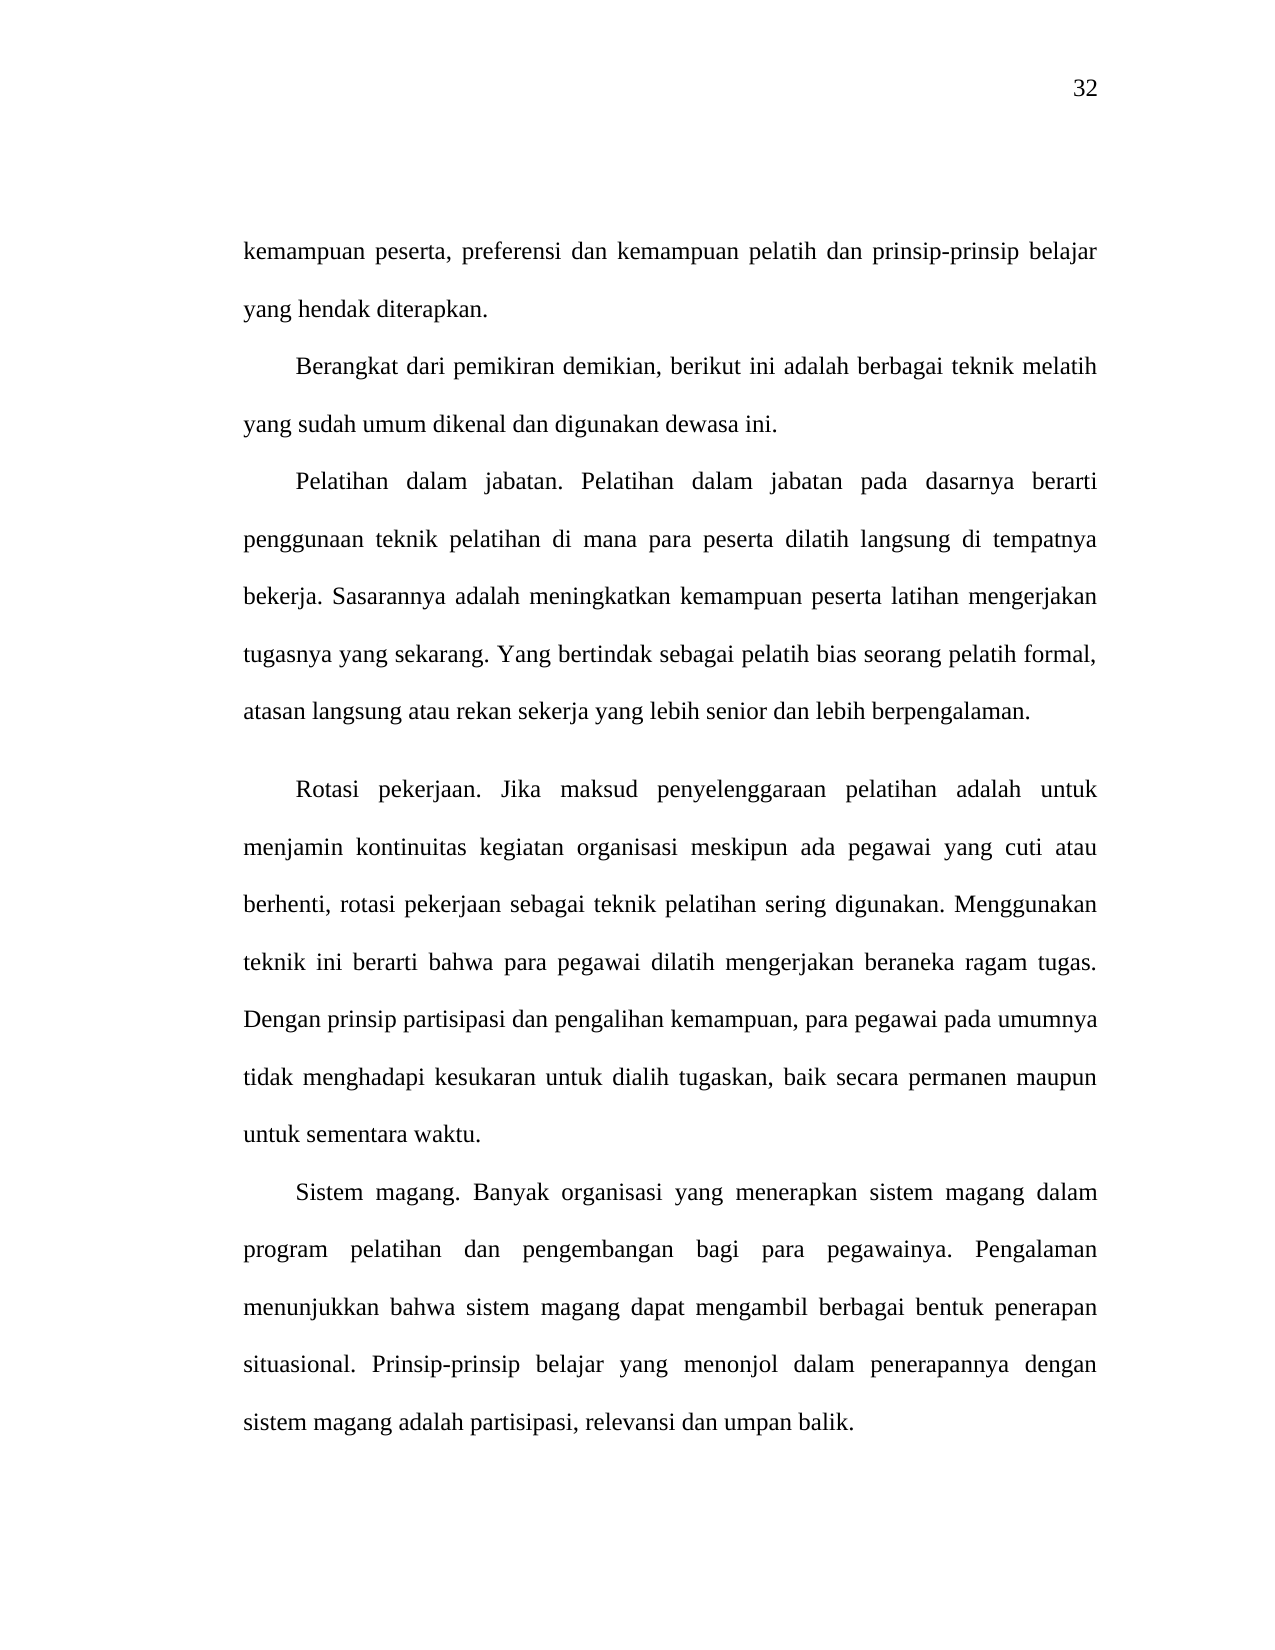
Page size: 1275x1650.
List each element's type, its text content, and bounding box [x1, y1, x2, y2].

text Sistem magang. Banyak organisasi yang menerapkan sistem magang dalam program pelatihan dan pengembangan bagi para pegawainya. Pengalaman menunjukkan bahwa sistem magang dapat mengambil berbagai bentuk penerapan situasional. Prinsip-prinsip belajar yang menonjol dalam penerapannya dengan sistem magang adalah partisipasi, relevansi dan umpan balik. [243, 1177, 1098, 1436]
text Pelatihan dalam jabatan. Pelatihan dalam jabatan pada dasarnya berarti penggunaan teknik pelatihan di mana para peserta dilatih langsung di tempatnya bekerja. Sasarannya adalah meningkatkan kemampuan peserta latihan mengerjakan tugasnya yang sekarang. Yang bertindak sebagai pelatih bias seorang pelatih formal, atasan langsung atau rekan sekerja yang lebih senior dan lebih berpengalaman. [243, 466, 1098, 725]
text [243, 236, 1098, 322]
text Berangkat dari pemikiran demikian, berikut ini adalah berbagai teknik melatih yang sudah umum dikenal dan digunakan dewasa ini. [243, 351, 1098, 437]
text Rotasi pekerjaan. Jika maksud penyelenggaraan pelatihan adalah untuk menjamin kontinuitas kegiatan organisasi meskipun ada pegawai yang cuti atau berhenti, rotasi pekerjaan sebagai teknik pelatihan sering digunakan. Menggunakan teknik ini berarti bahwa para pegawai dilatih mengerjakan beraneka ragam tugas. Dengan prinsip partisipasi dan pengalihan kemampuan, para pegawai pada umumnya tidak menghadapi kesukaran untuk dialih tugaskan, baik secara permanen maupun untuk sementara waktu. [243, 774, 1098, 1148]
